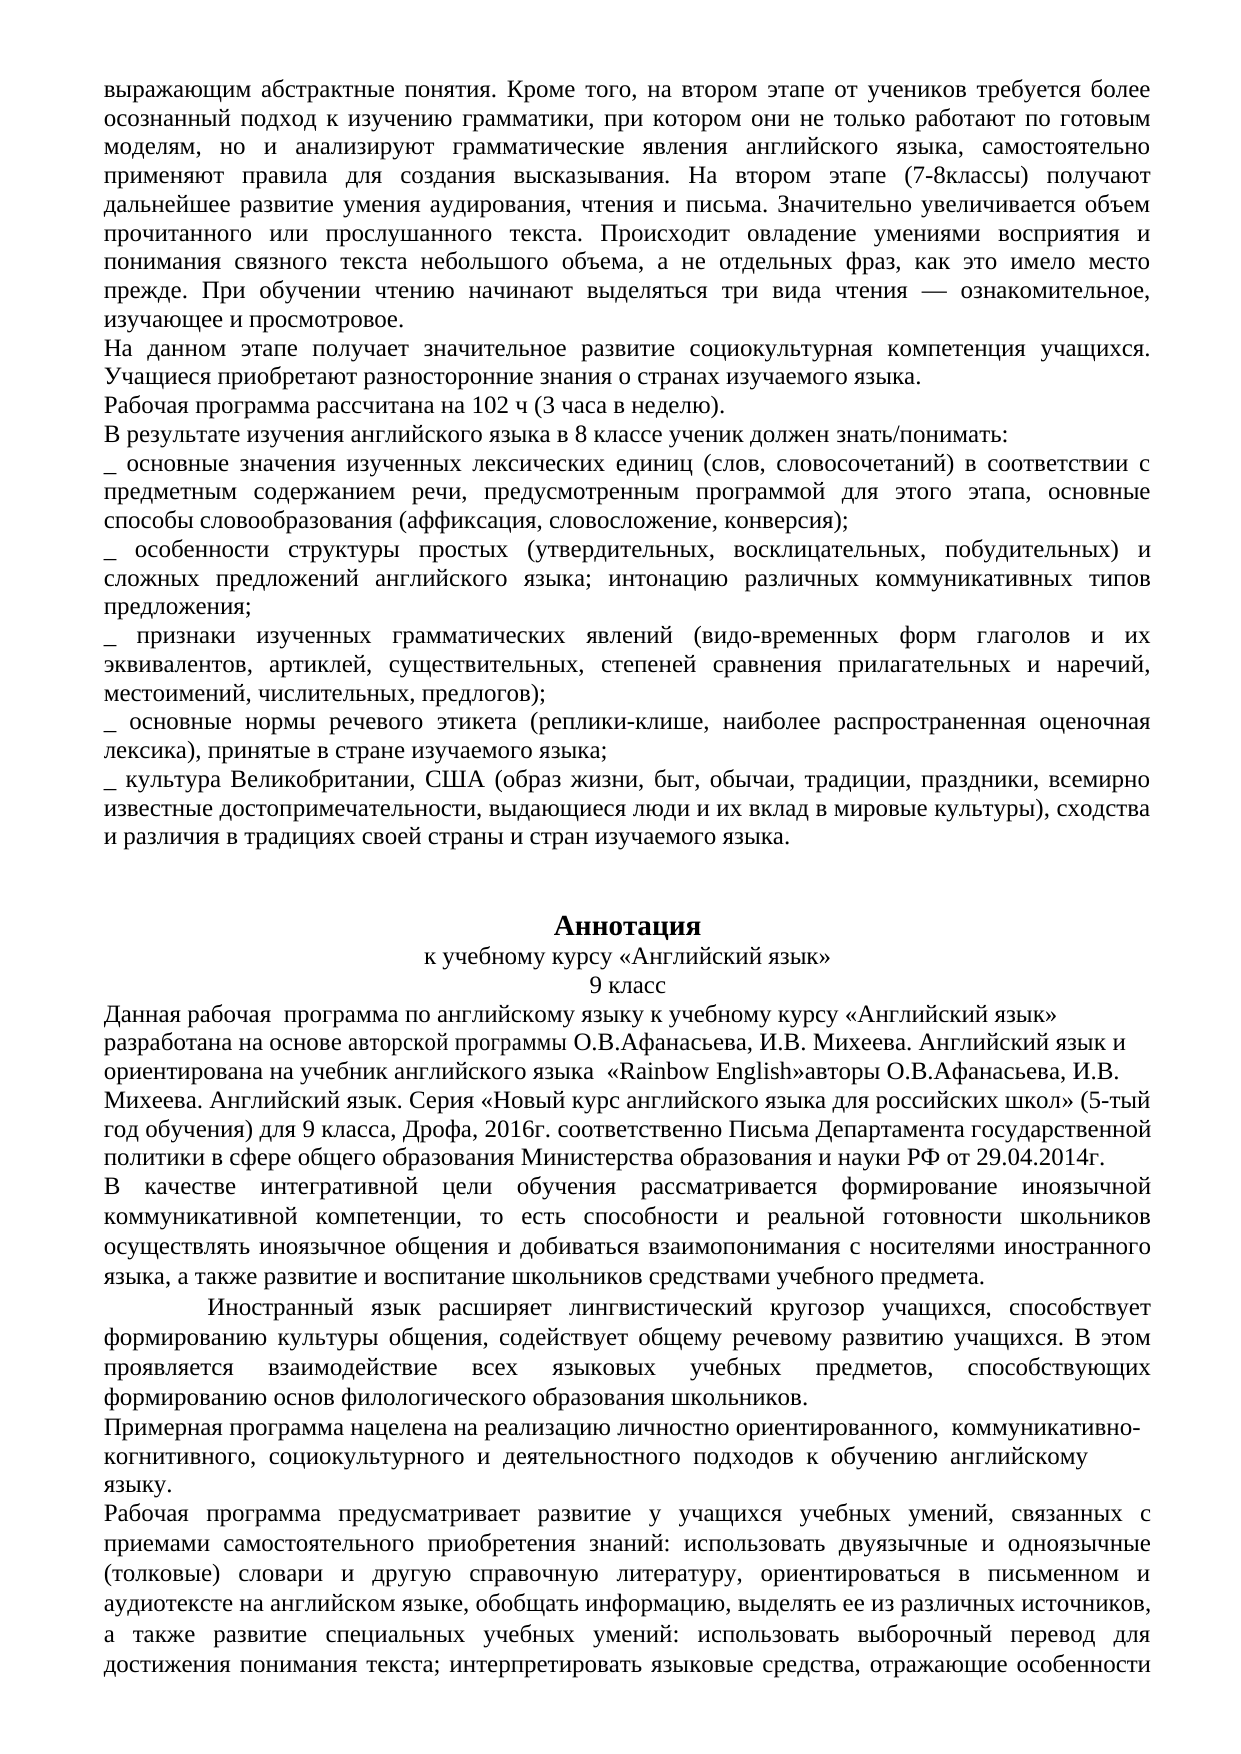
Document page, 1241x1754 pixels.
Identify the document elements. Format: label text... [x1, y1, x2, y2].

text Примерная программа нацелена на реализацию личностно ориентированного, коммуникативно-когнитивного, социокультурного и деятельностного подходов к обучению английскому языку. [103, 1412, 1152, 1498]
text В качестве интегративной цели обучения рассматривается формирование иноязычной коммуникативной компетенции, то есть способности и реальной готовности школьников осуществлять иноязычное общения и добиваться взаимопонимания с носителями иностранного языка, а также развитие и воспитание школьников средствами учебного предмета. [103, 1171, 1152, 1290]
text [103, 74, 1152, 333]
text _ культура Великобритании, США (образ жизни, быт, обычаи, традиции, праздники, всемирно известные достопримечательности, выдающиеся люди и их вклад в мировые культуры), сходства и различия в традициях своей страны и стран изучаемого языка. [103, 764, 1152, 850]
text _ основные нормы речевого этикета (реплики-клише, наиболее распространенная оценочная лексика), принятые в стране изучаемого языка; [103, 706, 1152, 764]
text _ особенности структуры простых (утвердительных, восклицательных, побудительных) и сложных предложений английского языка; интонацию различных коммуникативных типов предложения; [103, 534, 1152, 620]
text Аннотация [103, 908, 1152, 941]
text _ признаки изученных грамматических явлений (видо-временных форм глаголов и их эквивалентов, артиклей, существительных, степеней сравнения прилагательных и наречий, местоимений, числительных, предлогов); [103, 620, 1152, 706]
text В результате изучения английского языка в 8 классе ученик должен знать/понимать: [103, 419, 1152, 448]
text Иностранный язык расширяет лингвистический кругозор учащихся, способствует формированию культуры общения, содействует общему речевому развитию учащихся. В этом проявляется взаимодействие всех языковых учебных предметов, способствующих формированию основ филологического образования школьников. [103, 1292, 1152, 1411]
text Данная рабочая программа по английскому языку к учебному курсу «Английский язык» разработана на основе авторской программы О.В.Афанасьева, И.В. Михеева. Английский язык и ориентирована на учебник английского языка «Rainbow English»авторы О.В.Афанасьева, И.В. Михеева. Английский язык. Серия «Новый курс английского языка для российских школ» (5-тый год обучения) для 9 класса, Дрофа, 2016г. соответственно Письма Департамента государственной политики в сфере общего образования Министерства образования и науки РФ от 29.04.2014г. [103, 999, 1152, 1171]
text 9 класс [103, 970, 1152, 999]
text _ основные значения изученных лексических единиц (слов, словосочетаний) в соответствии с предметным содержанием речи, предусмотренным программой для этого этапа, основные способы словообразования (аффиксация, словосложение, конверсия); [103, 448, 1152, 534]
text Рабочая программа рассчитана на 102 ч (3 часа в неделю). [103, 390, 1152, 419]
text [103, 1498, 1152, 1677]
text к учебному курсу «Английский язык» [103, 941, 1152, 970]
text На данном этапе получает значительное развитие социокультурная компетенция учащихся. Учащиеся приобретают разносторонние знания о странах изучаемого языка. [103, 333, 1152, 390]
